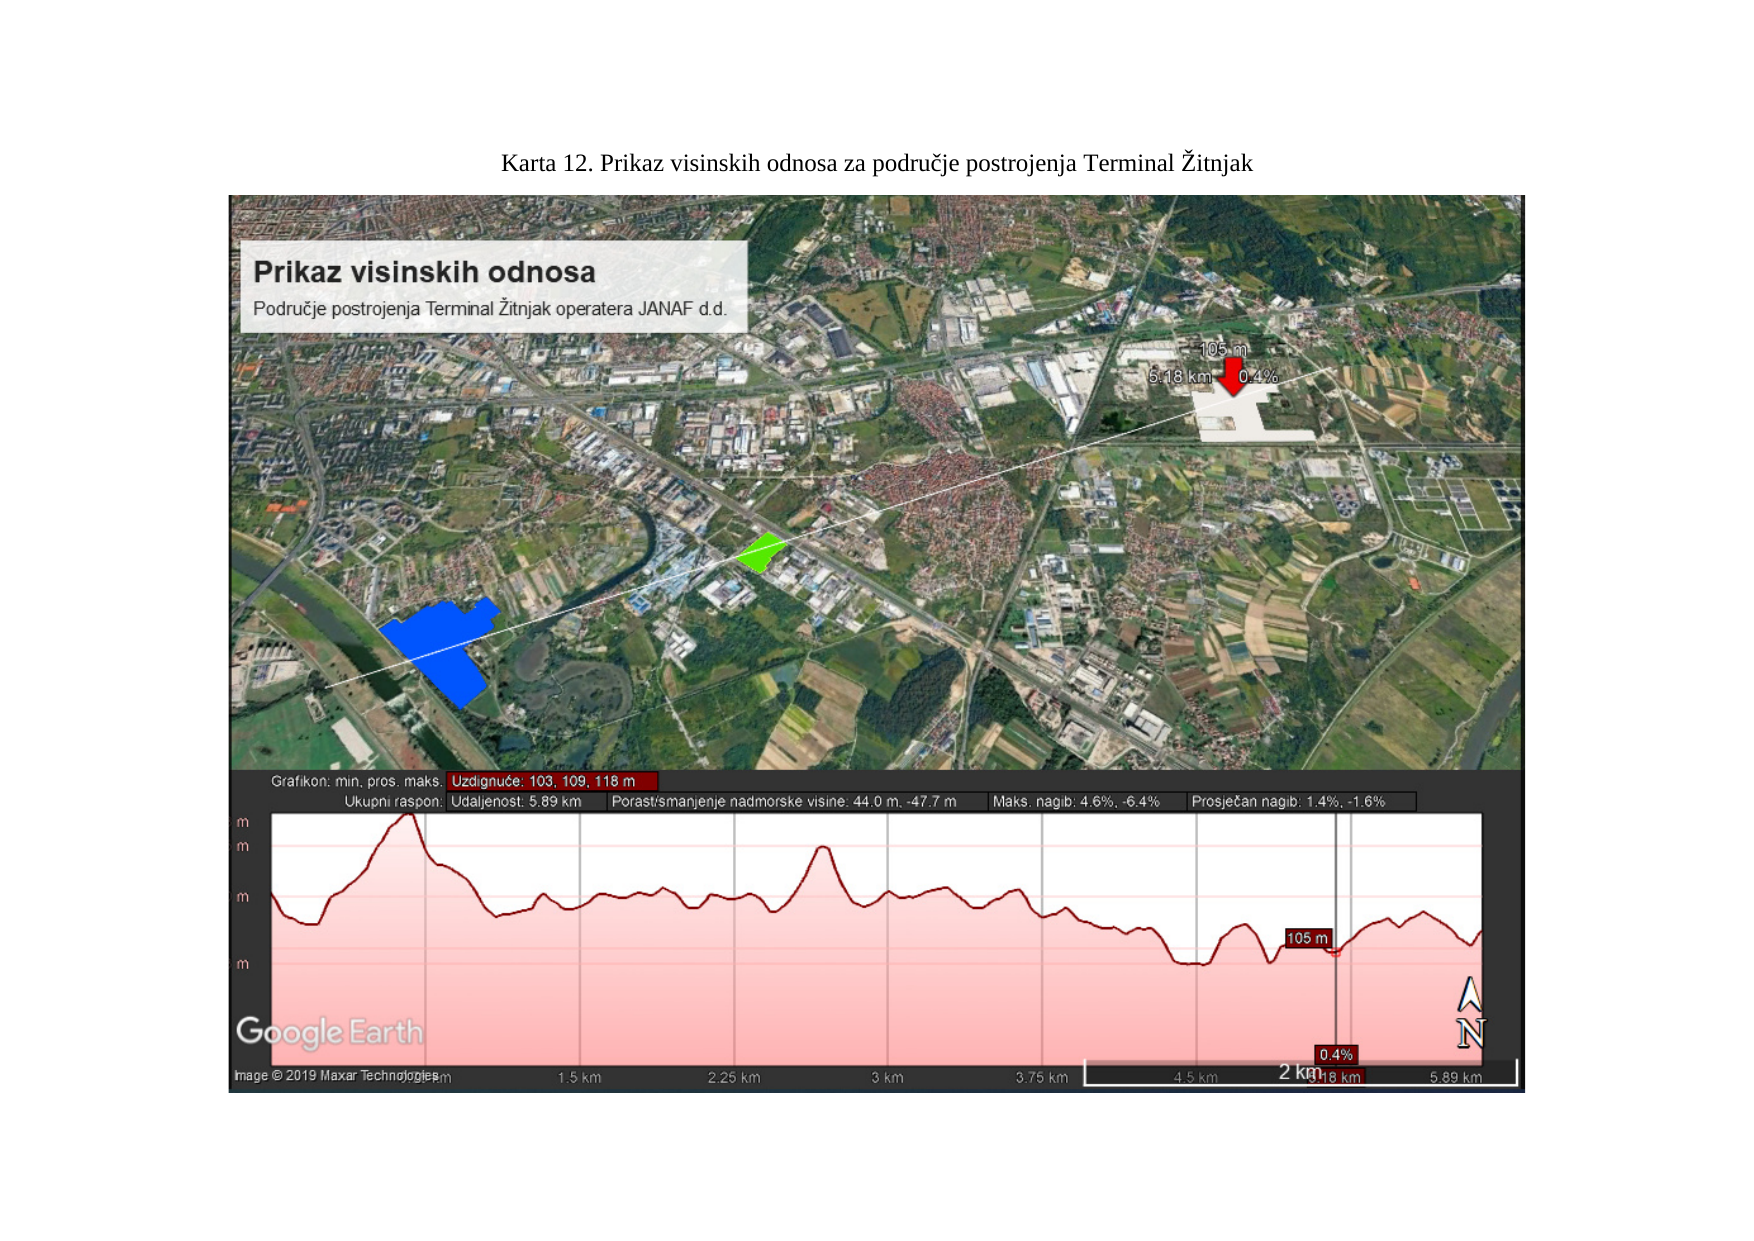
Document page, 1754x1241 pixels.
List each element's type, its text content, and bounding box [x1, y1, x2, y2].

picture [228, 195, 1526, 1093]
text Karta 12. Prikaz visinskih odnosa za područje postrojenja Terminal Žitnjak [148, 148, 1606, 176]
